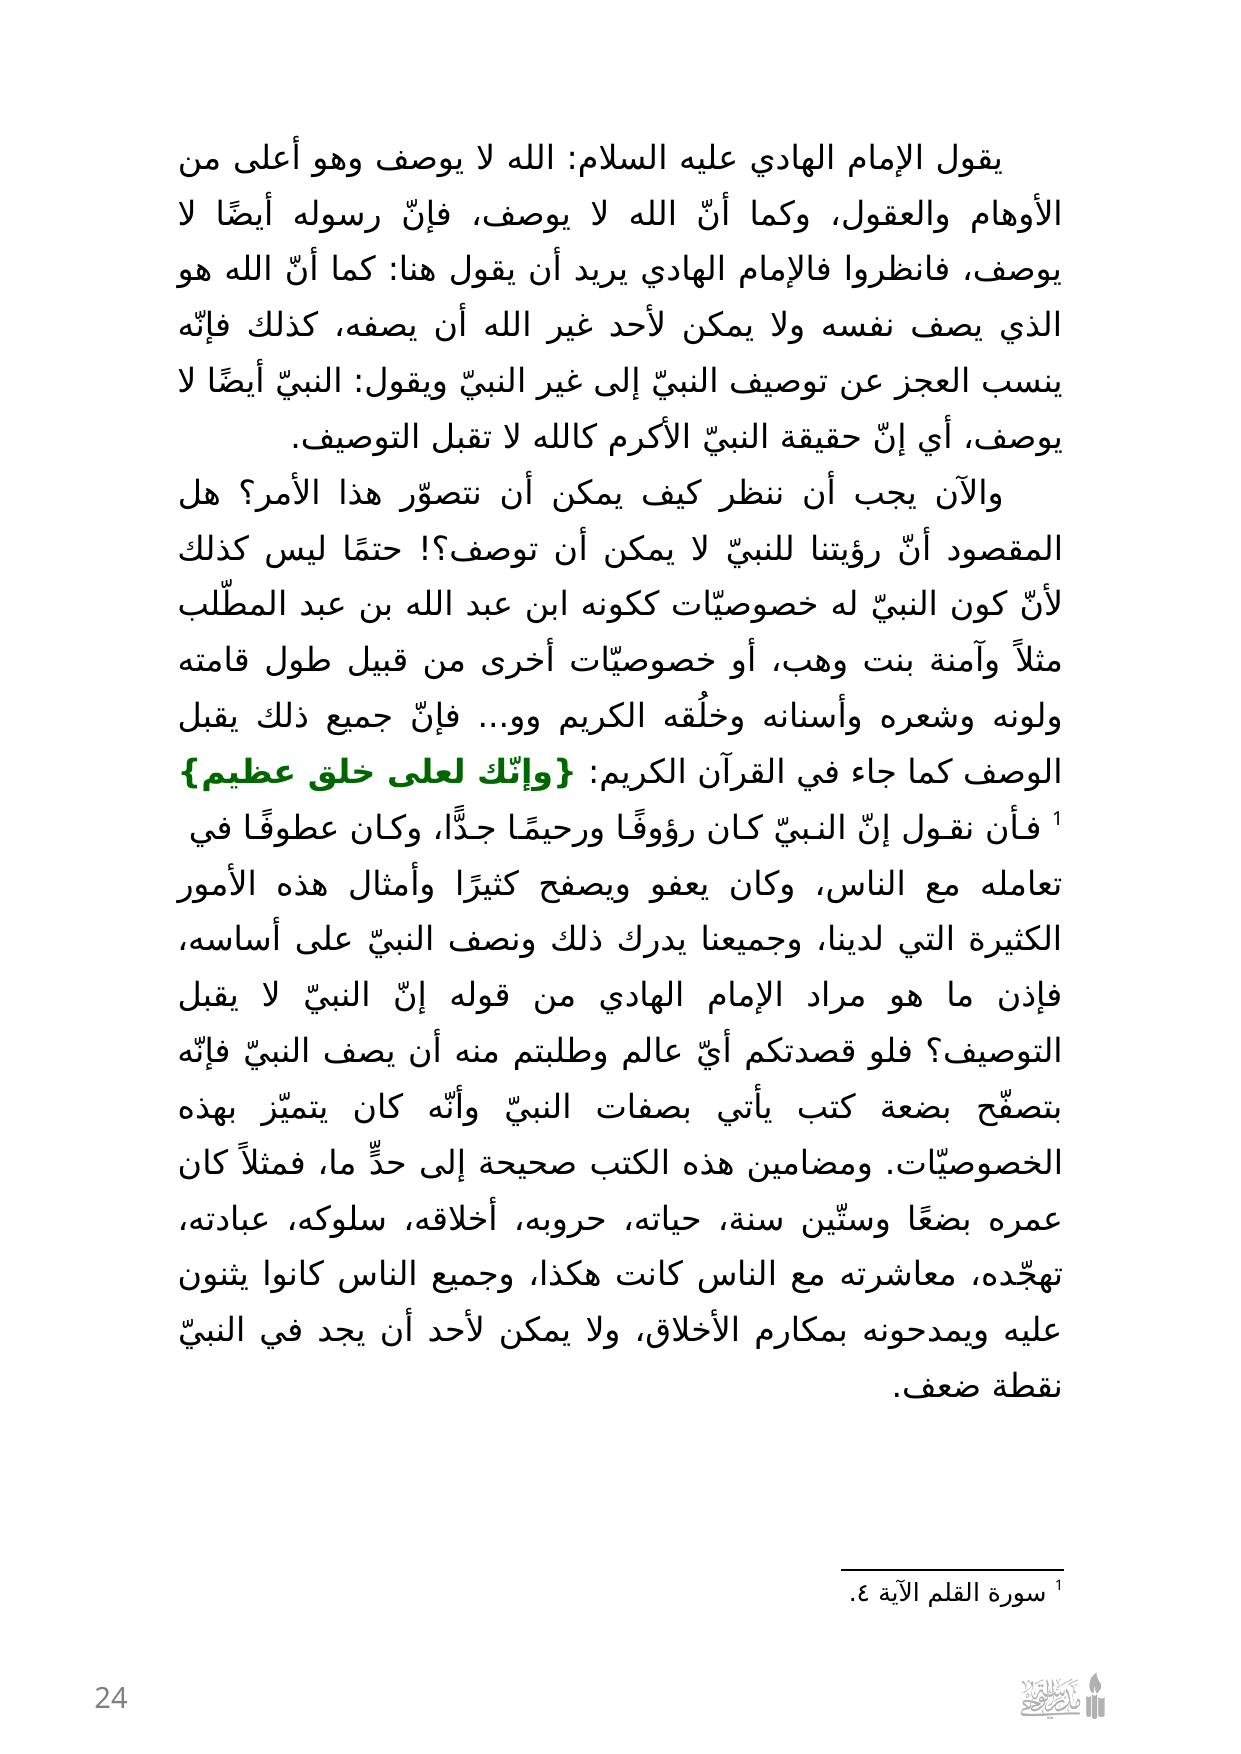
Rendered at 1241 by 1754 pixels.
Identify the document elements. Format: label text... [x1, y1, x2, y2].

text يقول الإمام الهادي عليه السلام: الله لا يوصف وهو أعلى من الأوهام والعقول، وكما أنّ الله لا يوصف، فإنّ رسوله أيضًا لا يوصف، فانظروا فالإمام الهادي يريد أن يقول هنا: كما أنّ الله هو الذي يصف نفسه ولا يمكن لأحد غير الله أن يصفه، كذلك فإنّه ينسب العجز عن توصيف النبيّ إلى غير النبيّ ويقول: النبيّ أيضًا لا يوصف، أي إنّ حقيقة النبيّ الأكرم كالله لا تقبل التوصيف. [177, 136, 1063, 471]
picture [1020, 1672, 1105, 1719]
text والآن يجب أن ننظر كيف يمكن أن نتصوّر هذا الأمر؟ هل المقصود أنّ رؤيتنا للنبيّ لا يمكن أن توصف؟! حتمًا ليس كذلك لأنّ كون النبيّ له خصوصيّات ككونه ابن عبد الله بن عبد المطّلب مثلاً وآمنة بنت وهب، أو خصوصيّات أخرى من قبيل طول قامته ولونه وشعره وأسنانه وخلُقه الكريم وو... فإنّ جميع ذلك يقبل الوصف كما جاء في القرآن الكريم: {وإنّك لعلى خلق عظيم} فأن نقول إنّ النبيّ كان رؤوفًا ورحيمًا جدًّا، وكان عطوفًا في تعامله مع الناس، وكان يعفو ويصفح كثيرًا وأمثال هذه الأمور الكثيرة التي لدينا، وجميعنا يدرك ذلك ونصف النبيّ على أساسه، فإذن ما هو مراد الإمام الهادي من قوله إنّ النبيّ لا يقبل التوصيف؟ فلو قصدتكم أيّ عالم وطلبتم منه أن يصف النبيّ فإنّه بتصفّح بضعة كتب يأتي بصفات النبيّ وأنّه كان يتميّز بهذه الخصوصيّات. ومضامين هذه الكتب صحيحة إلى حدٍّ ما، فمثلاً كان عمره بضعًا وستّين سنة، حياته، حروبه، أخلاقه، سلوكه، عبادته، تهجّده، معاشرته مع الناس كانت هكذا، وجميع الناس كانوا يثنون عليه ويمدحونه بمكارم الأخلاق، ولا يمكن لأحد أن يجد في النبيّ نقطة ضعف. [177, 471, 1063, 1420]
